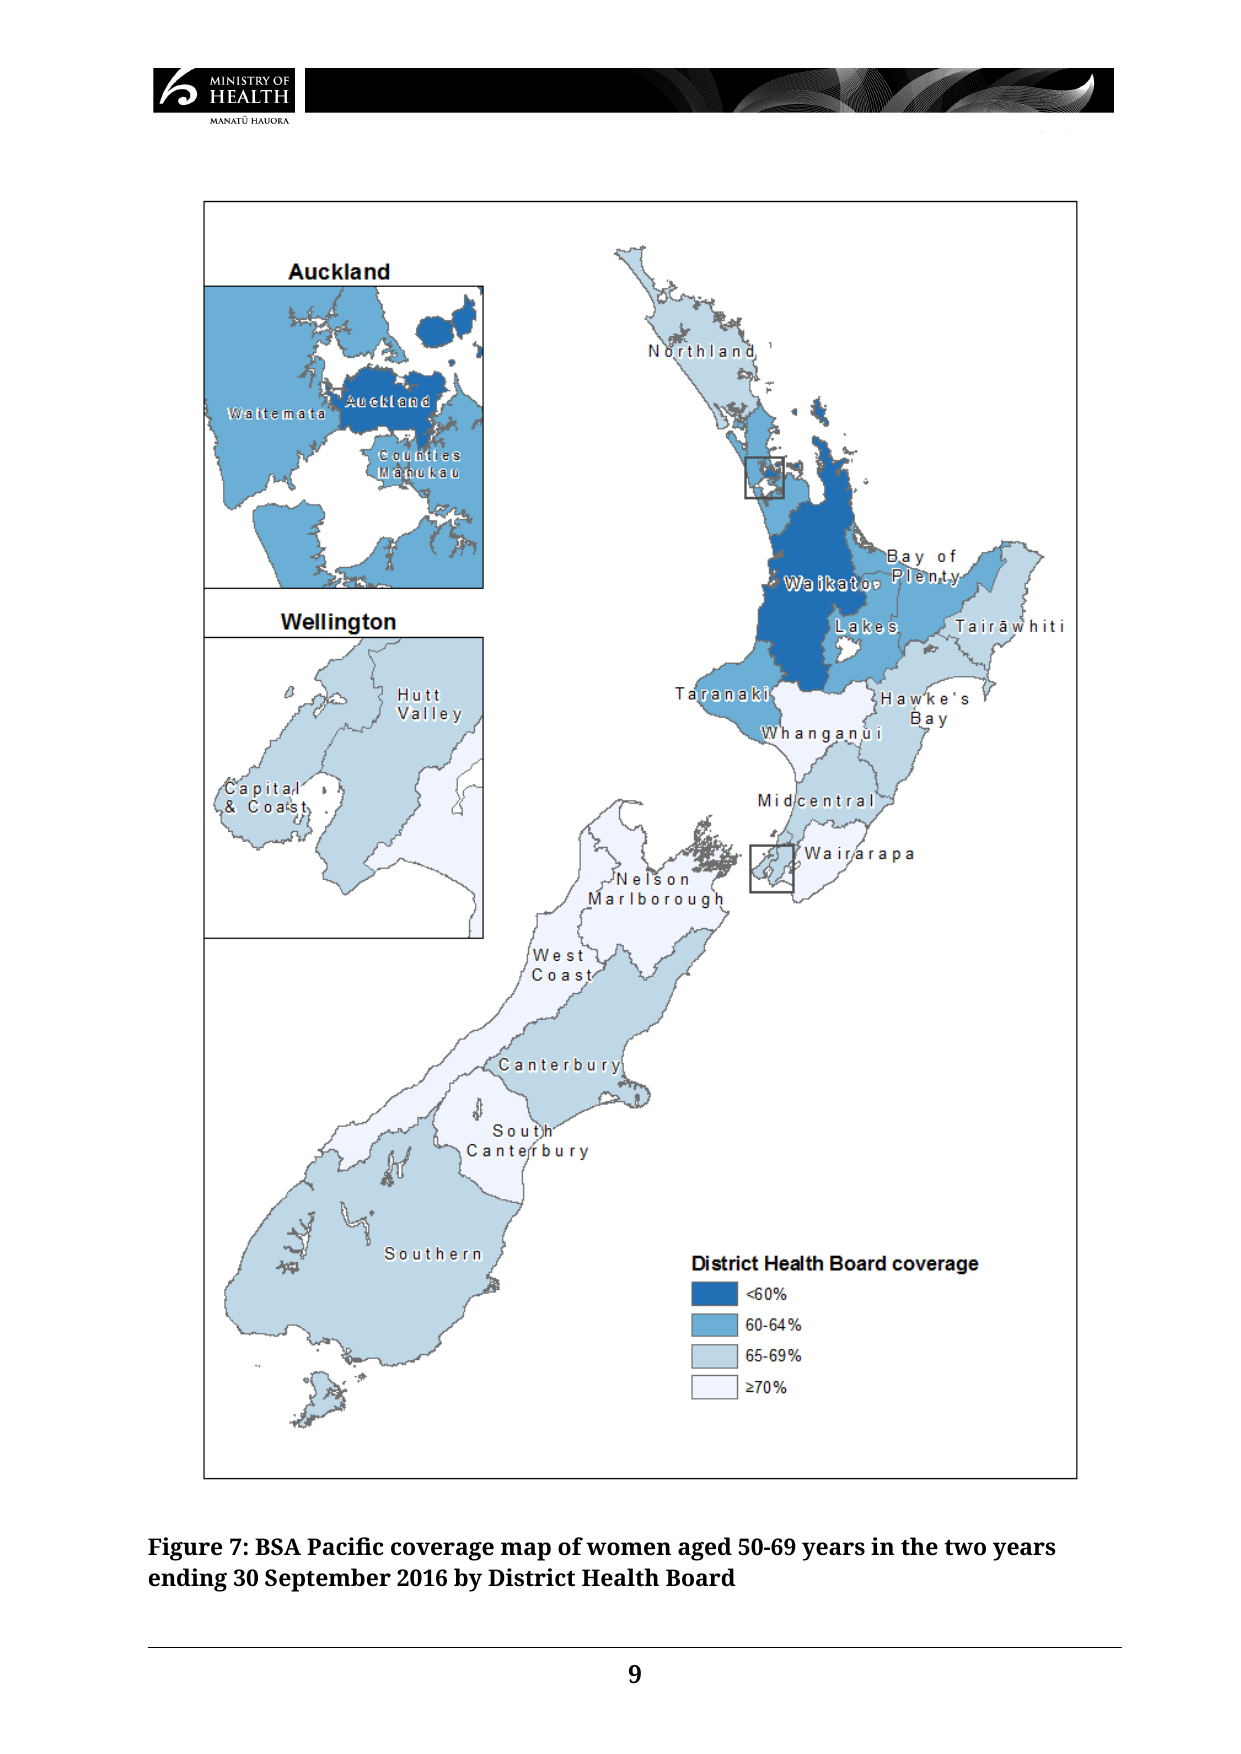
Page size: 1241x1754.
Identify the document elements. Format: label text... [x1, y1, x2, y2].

picture [147, 59, 1123, 132]
picture [147, 147, 1123, 1526]
text Figure 7: BSA Pacific coverage map of women aged 50-69 years in the two years ending 30 September 2016 by District Health Board [148, 1531, 1122, 1593]
